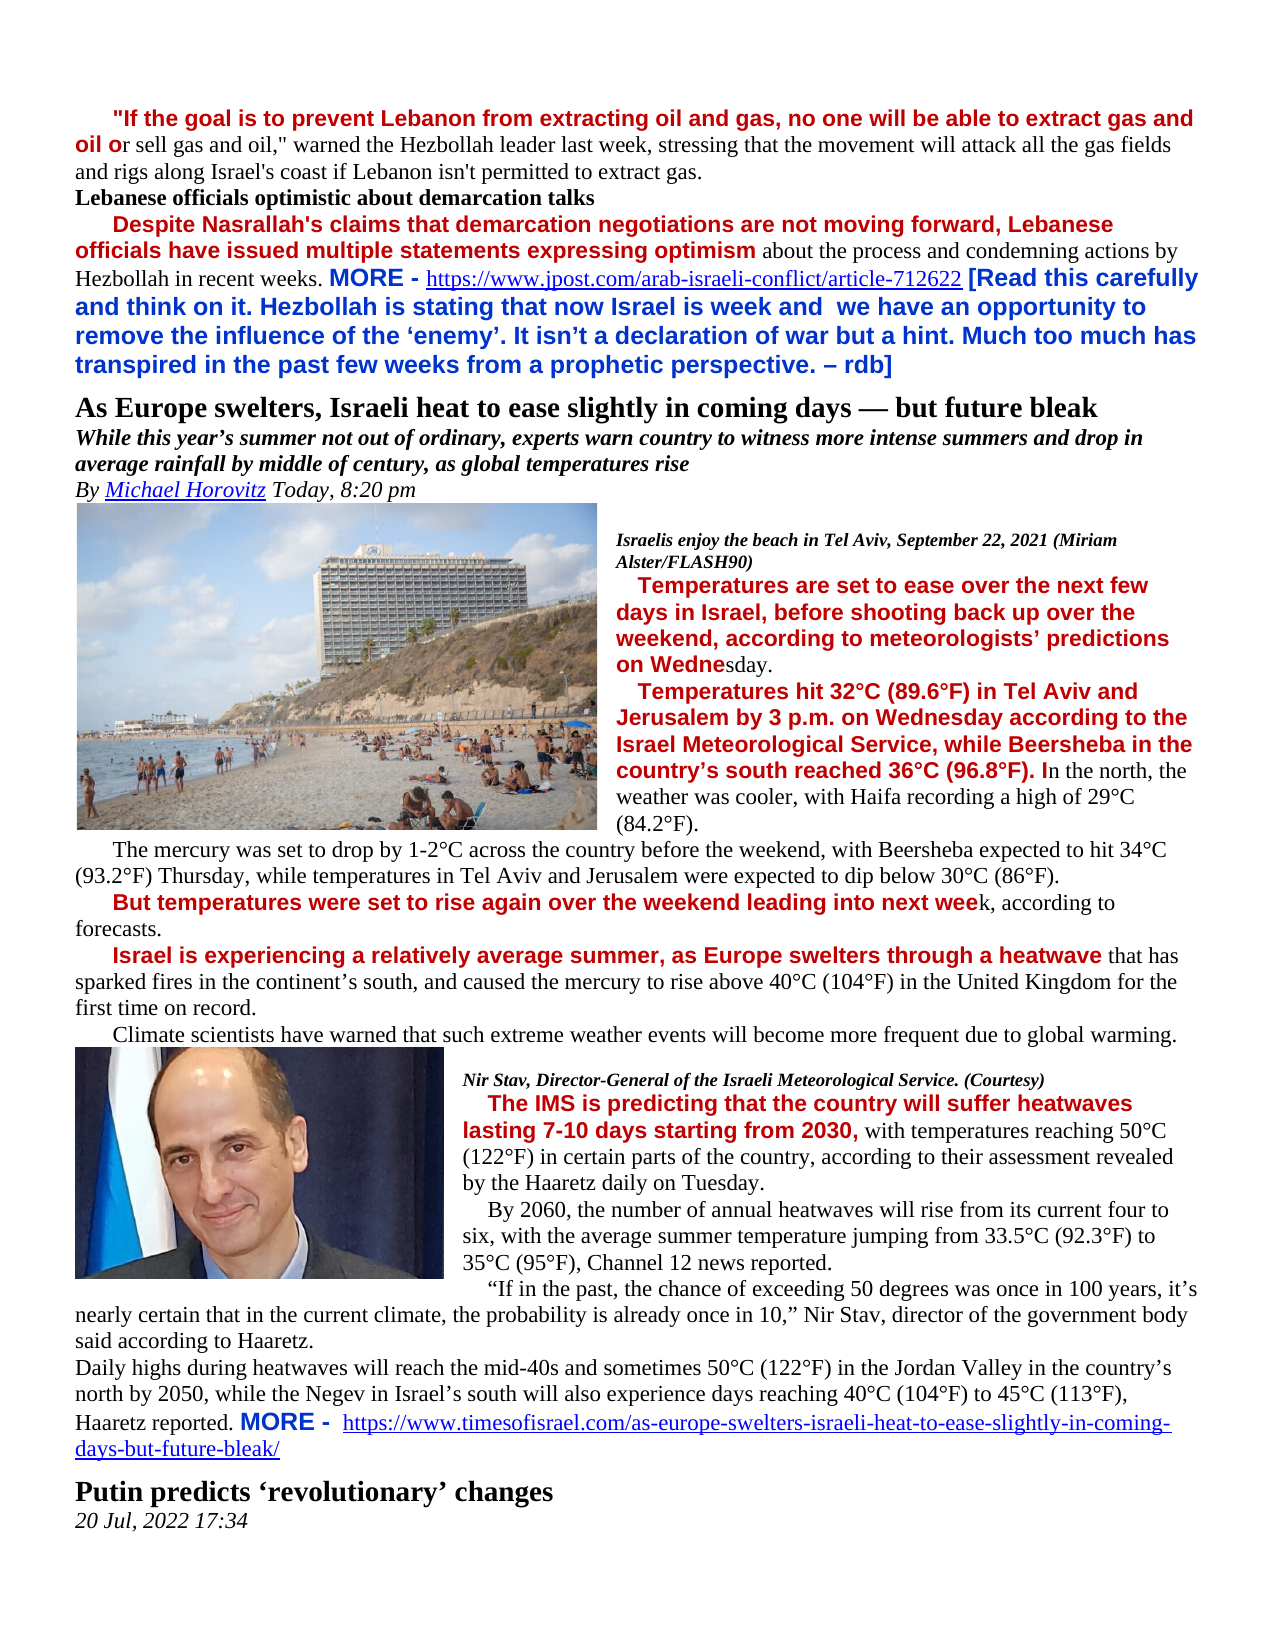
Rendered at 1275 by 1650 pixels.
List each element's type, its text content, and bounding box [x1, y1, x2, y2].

text While this year’s summer not out of ordinary, experts warn country to witness more intense summers and drop in average rainfall by middle of century, as global temperatures rise [75, 424, 1200, 477]
text Daily highs during heatwaves will reach the mid-40s and sometimes 50°C (122°F) in the Jordan Valley in the country’s north by 2050, while the Negev in Israel’s south will also experience days reaching 40°C (104°F) to 45°C (113°F), Haaretz reported. MORE - https://www.timesofisrael.com/as-europe-swelters-israeli-heat-to-ease-slightly-in-coming-days-but-future-bleak/ [75, 1354, 1200, 1462]
text Lebanese officials optimistic about demarcation talks [75, 184, 1200, 211]
text Climate scientists have warned that such extreme weather events will become more frequent due to global warming. [75, 1021, 1200, 1047]
text As Europe swelters, Israeli heat to ease slightly in coming days — but future bleak [75, 390, 1200, 424]
text Temperatures hit 32°C (89.6°F) in Tel Aviv and Jerusalem by 3 p.m. on Wednesday according to the Israel Meteorological Service, while Beersheba in the country’s south reached 36°C (96.8°F). In the north, the weather was cooler, with Haifa recording a high of 29°C (84.2°F). [75, 678, 1200, 836]
text Nir Stav, Director-General of the Israeli Meteorological Service. (Courtesy) [444, 1069, 1200, 1090]
picture [75, 503, 597, 828]
text Temperatures are set to ease over the next few days in Israel, before shooting back up over the weekend, according to meteorologists’ predictions on Wednesday. [597, 572, 1200, 678]
text Israelis enjoy the beach in Tel Aviv, September 22, 2021 (Miriam Alster/FLASH90) [597, 529, 1200, 572]
text Putin predicts ‘revolutionary’ changes [75, 1474, 1200, 1507]
text "If the goal is to prevent Lebanon from extracting oil and gas, no one will be able to extract gas and oil or sell gas and oil," warned the Hezbollah leader last week, stressing that the movement will attack all the gas fields and rigs along Israel's coast if Lebanon isn't permitted to extract gas. [75, 105, 1200, 184]
picture [75, 1047, 444, 1279]
text Despite Nasrallah's claims that demarcation negotiations are not moving forward, Lebanese officials have issued multiple statements expressing optimism about the process and condemning actions by Hezbollah in recent weeks. MORE - https://www.jpost.com/arab-israeli-conflict/article-712622 [Read this carefully and think on it. Hezbollah is stating that now Israel is week and we have an opportunity to remove the influence of the ‘enemy’. It isn’t a declaration of war but a hint. Much too much has transpired in the past few weeks from a prophetic perspective. – rdb] [75, 211, 1200, 378]
text By 2060, the number of annual heatwaves will rise from its current four to six, with the average summer temperature jumping from 33.5°C (92.3°F) to 35°C (95°F), Channel 12 news reported. [444, 1196, 1200, 1275]
text 20 Jul, 2022 17:34 [75, 1507, 1200, 1534]
text The mercury was set to drop by 1-2°C across the country before the weekend, with Beersheba expected to hit 34°C (93.2°F) Thursday, while temperatures in Tel Aviv and Jerusalem were expected to dip below 30°C (86°F). [75, 836, 1200, 889]
text By Michael Horovitz Today, 8:20 pm [75, 477, 1200, 503]
text Israel is experiencing a relatively average summer, as Europe swelters through a heatwave that has sparked fires in the continent’s south, and caused the mercury to rise above 40°C (104°F) in the United Kingdom for the first time on record. [75, 942, 1200, 1021]
text But temperatures were set to rise again over the weekend leading into next week, according to forecasts. [75, 889, 1200, 942]
text The IMS is predicting that the country will suffer heatwaves lasting 7-10 days starting from 2030, with temperatures reaching 50°C (122°F) in certain parts of the country, according to their assessment revealed by the Haaretz daily on Tuesday. [444, 1090, 1200, 1196]
text “If in the past, the chance of exceeding 50 degrees was once in 100 years, it’s nearly certain that in the current climate, the probability is already once in 10,” Nir Stav, director of the government body said according to Haaretz. [75, 1275, 1200, 1354]
